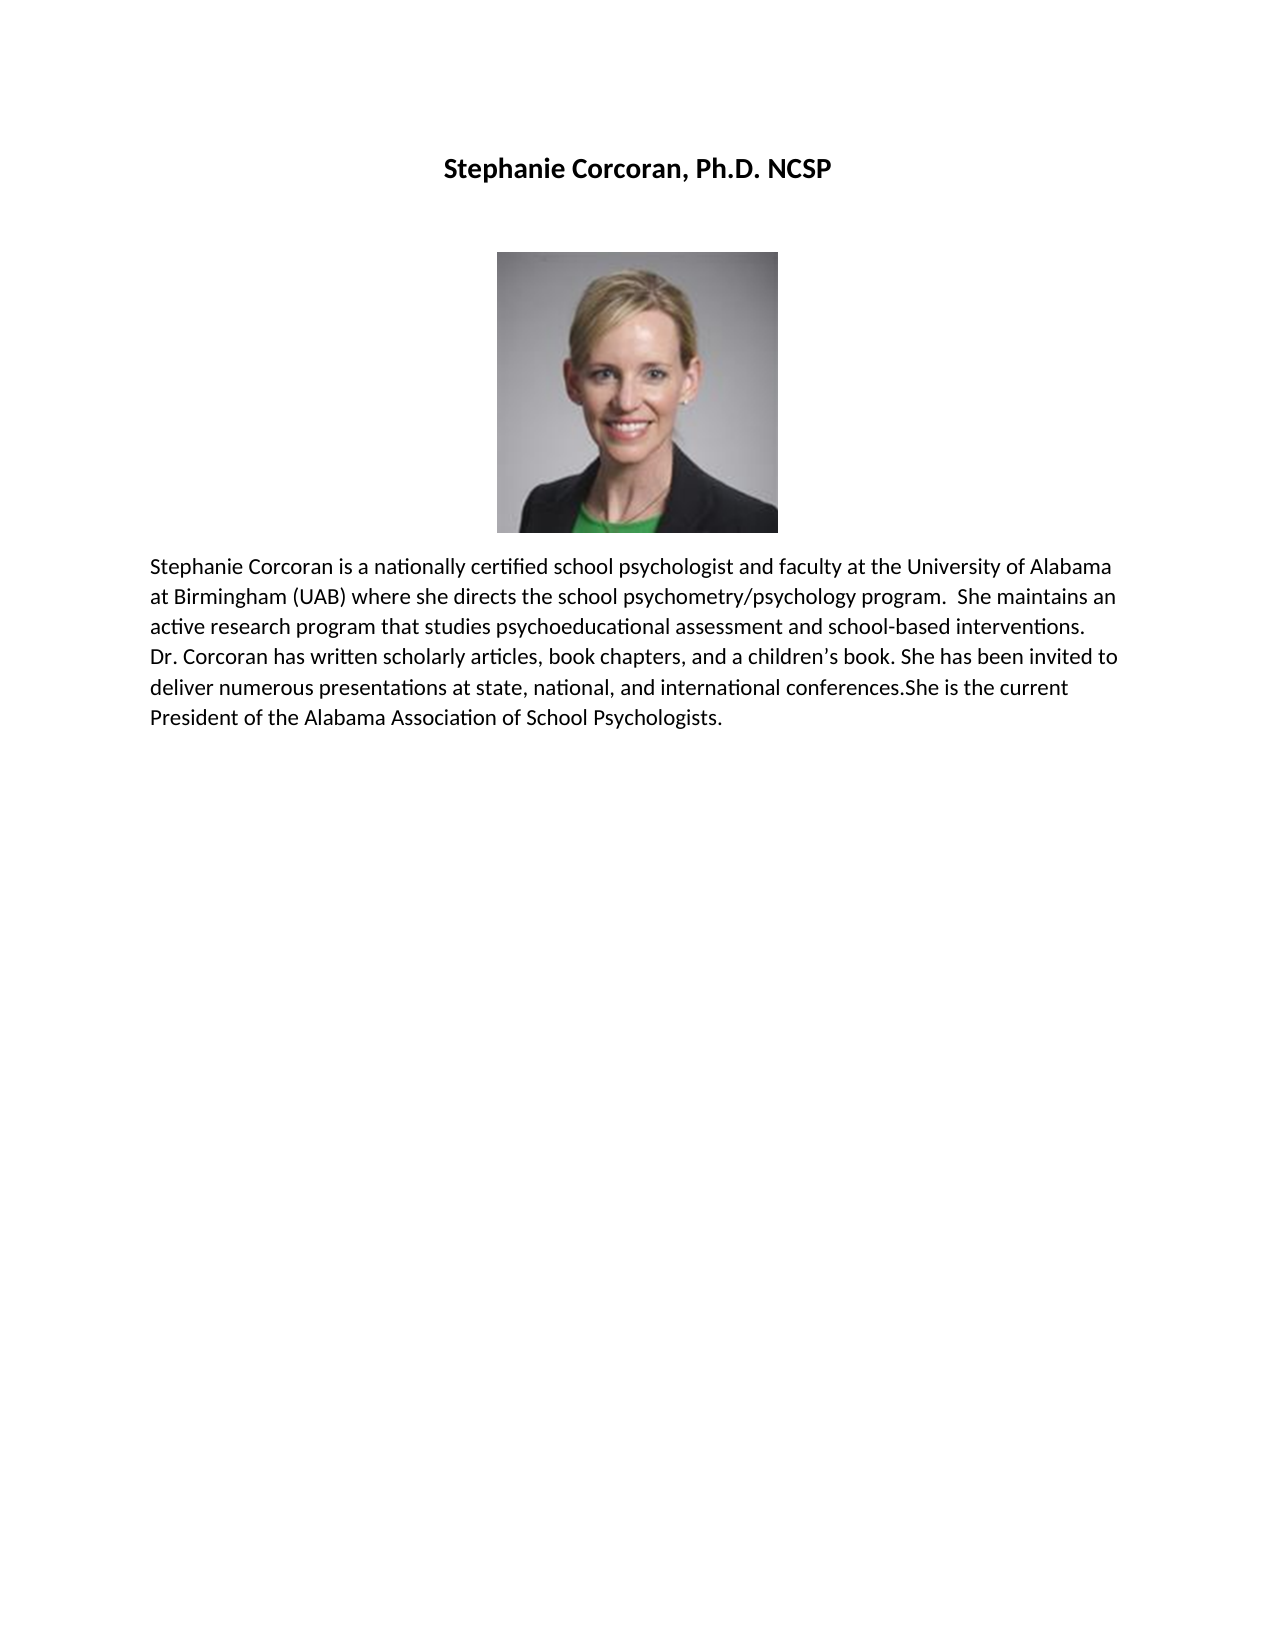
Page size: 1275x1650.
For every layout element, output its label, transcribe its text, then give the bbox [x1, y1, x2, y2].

text Stephanie Corcoran, Ph.D. NCSP [150, 150, 1125, 186]
picture [497, 252, 778, 533]
text Stephanie Corcoran is a nationally certified school psychologist and faculty at the University of Alabama at Birmingham (UAB) where she directs the school psychometry/psychology program. She maintains an active research program that studies psychoeducational assessment and school-based interventions. Dr. Corcoran has written scholarly articles, book chapters, and a children’s book. She has been invited to deliver numerous presentations at state, national, and international conferences.She is the current President of the Alabama Association of School Psychologists. [150, 552, 1125, 731]
